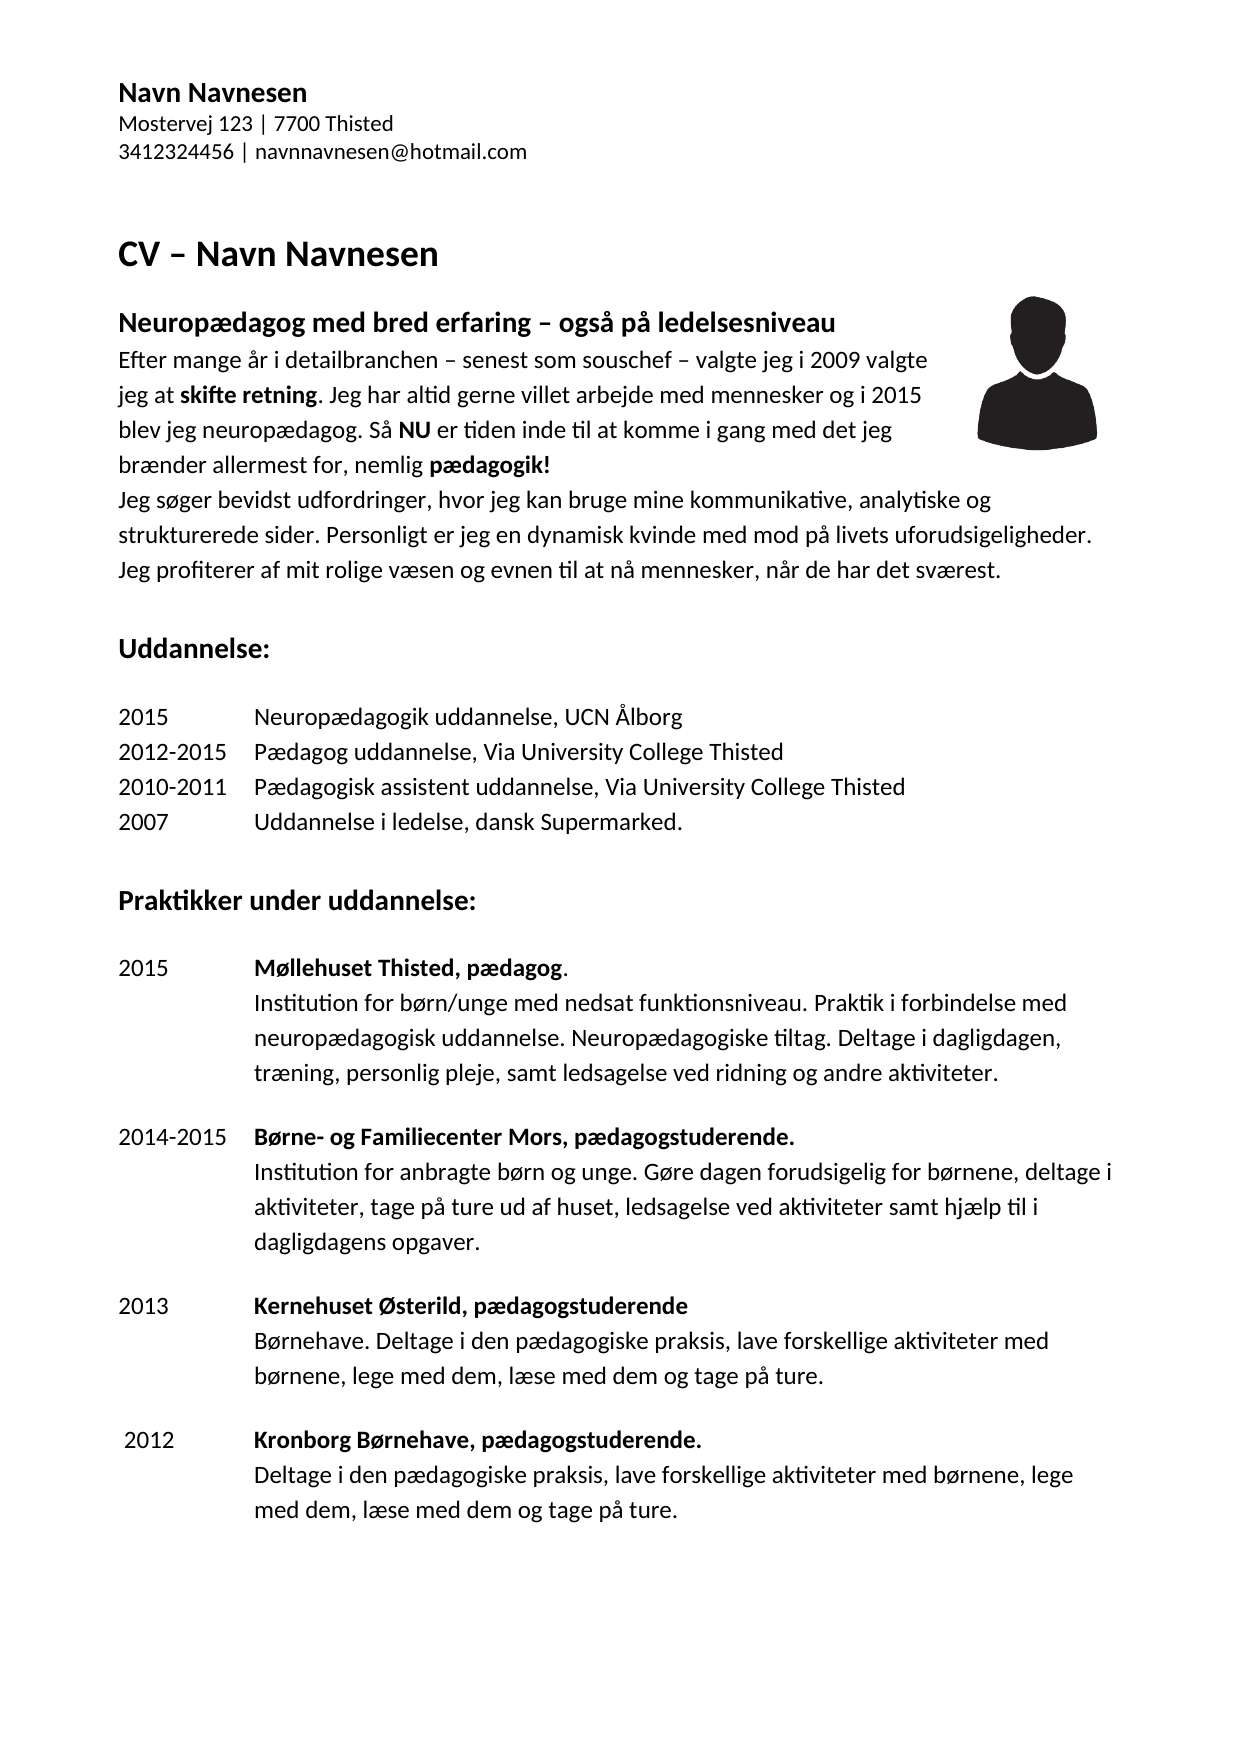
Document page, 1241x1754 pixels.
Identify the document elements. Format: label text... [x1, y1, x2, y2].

text Praktikker under uddannelse: [118, 882, 1122, 917]
text 2014-2015 Børne- og Familiecenter Mors, pædagogstuderende. [118, 1121, 1122, 1151]
text Institution for anbragte børn og unge. Gøre dagen forudsigelig for børnene, deltage i aktiviteter, tage på ture ud af huset, ledsagelse ved aktiviteter samt hjælp til i dagligdagens opgaver. [254, 1156, 1122, 1256]
text 2010-2011 Pædagogisk assistent uddannelse, Via University College Thisted [118, 771, 1122, 801]
text Efter mange år i detailbranchen – senest som souschef – valgte jeg i 2009 valgte jeg at skifte retning. Jeg har altid gerne villet arbejde med mennesker og i 2015 blev jeg neuropædagog. Så NU er tiden inde til at komme i gang med det jeg brænder allermest for, nemlig pædagogik! [118, 345, 1122, 480]
text Uddannelse: [118, 631, 1122, 666]
text Institution for børn/unge med nedsat funktionsniveau. Praktik i forbindelse med neuropædagogisk uddannelse. Neuropædagogiske tiltag. Deltage i dagligdagen, træning, personlig pleje, samt ledsagelse ved ridning og andre aktiviteter. [254, 987, 1122, 1087]
text 2007 Uddannelse i ledelse, dansk Supermarked. [118, 806, 1122, 836]
text 2012-2015 Pædagog uddannelse, Via University College Thisted [118, 736, 1122, 766]
text Børnehave. Deltage i den pædagogiske praksis, lave forskellige aktiviteter med børnene, lege med dem, læse med dem og tage på ture. [254, 1325, 1122, 1391]
text 2013 Kernehuset Østerild, pædagogstuderende [118, 1290, 1122, 1321]
text CV – Navn Navnesen [118, 230, 1122, 276]
text Deltage i den pædagogiske praksis, lave forskellige aktiviteter med børnene, lege med dem, læse med dem og tage på ture. [254, 1459, 1122, 1525]
text 2015 Møllehuset Thisted, pædagog. [118, 952, 1122, 982]
text 2012 Kronborg Børnehave, pædagogstuderende. [118, 1424, 1122, 1455]
text 2015 Neuropædagogik uddannelse, UCN Ålborg [118, 701, 1122, 731]
picture [951, 287, 1123, 459]
text Jeg søger bevidst udfordringer, hvor jeg kan bruge mine kommunikative, analytiske og strukturerede sider. Personligt er jeg en dynamisk kvinde med mod på livets uforudsigeligheder. Jeg profiterer af mit rolige væsen og evnen til at nå mennesker, når de har det sværest. [118, 485, 1122, 585]
text Neuropædagog med bred erfaring – også på ledelsesniveau [118, 304, 951, 339]
